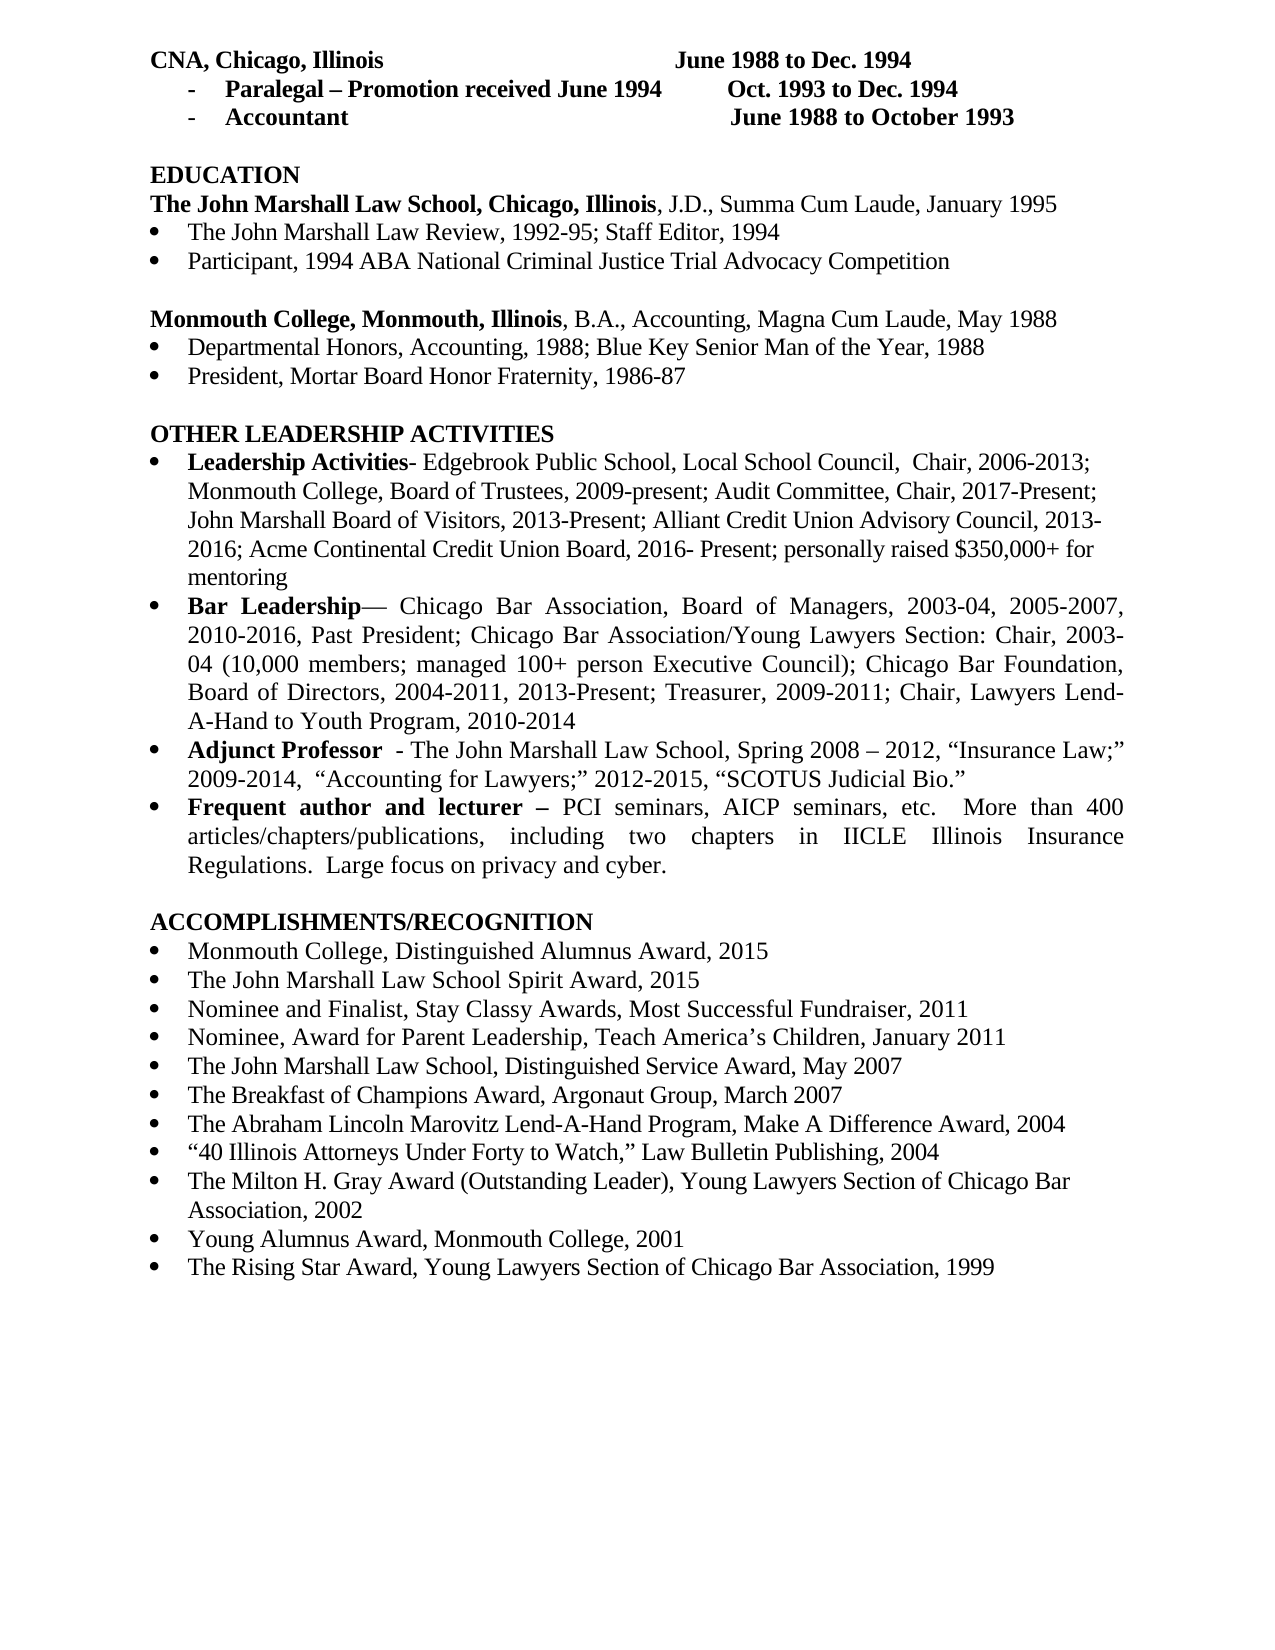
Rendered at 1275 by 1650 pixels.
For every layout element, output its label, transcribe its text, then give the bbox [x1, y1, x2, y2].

list Nominee and Finalist, Stay Classy Awards, Most Successful Fundraiser, 2011 [150, 994, 1125, 1022]
list Young Alumnus Award, Monmouth College, 2001 [150, 1224, 1125, 1252]
list The Rising Star Award, Young Lawyers Section of Chicago Bar Association, 1999 [150, 1252, 1125, 1281]
list The John Marshall Law School, Distinguished Service Award, May 2007 [150, 1051, 1125, 1080]
list Leadership Activities- Edgebrook Public School, Local School Council, Chair, 2006-2013; Monmouth College, Board of Trustees, 2009-present; Audit Committee, Chair, 2017-Present; John Marshall Board of Visitors, 2013-Present; Alliant Credit Union Advisory Council, 2013-2016; Acme Continental Credit Union Board, 2016- Present; personally raised $350,000+ for mentoring [150, 447, 1125, 591]
subtitle ACCOMPLISHMENTS/RECOGNITION [150, 907, 1125, 936]
list “40 Illinois Attorneys Under Forty to Watch,” Law Bulletin Publishing, 2004 [150, 1137, 1125, 1166]
list Departmental Honors, Accounting, 1988; Blue Key Senior Man of the Year, 1988 [150, 332, 1125, 361]
list The John Marshall Law School Spirit Award, 2015 [150, 965, 1125, 994]
list Frequent author and lecturer – PCI seminars, AICP seminars, etc. More than 400 articles/chapters/publications, including two chapters in IICLE Illinois Insurance Regulations. Large focus on privacy and cyber. [150, 792, 1125, 879]
list The John Marshall Law Review, 1992-95; Staff Editor, 1994 [150, 217, 1125, 246]
list Monmouth College, Distinguished Alumnus Award, 2015 [150, 936, 1125, 965]
list The Abraham Lincoln Marovitz Lend-A-Hand Program, Make A Difference Award, 2004 [150, 1109, 1125, 1137]
list Nominee, Award for Parent Leadership, Teach America’s Children, January 2011 [150, 1022, 1125, 1051]
list President, Mortar Board Honor Fraternity, 1986-87 [150, 361, 1125, 390]
list The John Marshall Law School, Chicago, Illinois, J.D., Summa Cum Laude, January 1995 [150, 189, 1125, 217]
list Adjunct Professor - The John Marshall Law School, Spring 2008 – 2012, “Insurance Law;” 2009-2014, “Accounting for Lawyers;” 2012-2015, “SCOTUS Judicial Bio.” [150, 735, 1125, 792]
list Paralegal – Promotion received June 1994 Oct. 1993 to Dec. 1994 [187, 74, 1125, 102]
subtitle CNA, Chicago, Illinois June 1988 to Dec. 1994 [150, 45, 1125, 74]
list The Breakfast of Champions Award, Argonaut Group, March 2007 [150, 1080, 1125, 1109]
list Accountant June 1988 to October 1993 [187, 102, 1125, 131]
list Monmouth College, Monmouth, Illinois, B.A., Accounting, Magna Cum Laude, May 1988 [150, 304, 1125, 332]
list EDUCATION [150, 160, 1125, 189]
list The Milton H. Gray Award (Outstanding Leader), Young Lawyers Section of Chicago Bar Association, 2002 [150, 1166, 1125, 1224]
subtitle OTHER LEADERSHIP ACTIVITIES [150, 419, 1125, 447]
list Participant, 1994 ABA National Criminal Justice Trial Advocacy Competition [150, 246, 1125, 275]
list Bar Leadership— Chicago Bar Association, Board of Managers, 2003-04, 2005-2007, 2010-2016, Past President; Chicago Bar Association/Young Lawyers Section: Chair, 2003-04 (10,000 members; managed 100+ person Executive Council); Chicago Bar Foundation, Board of Directors, 2004-2011, 2013-Present; Treasurer, 2009-2011; Chair, Lawyers Lend-A-Hand to Youth Program, 2010-2014 [150, 591, 1125, 735]
